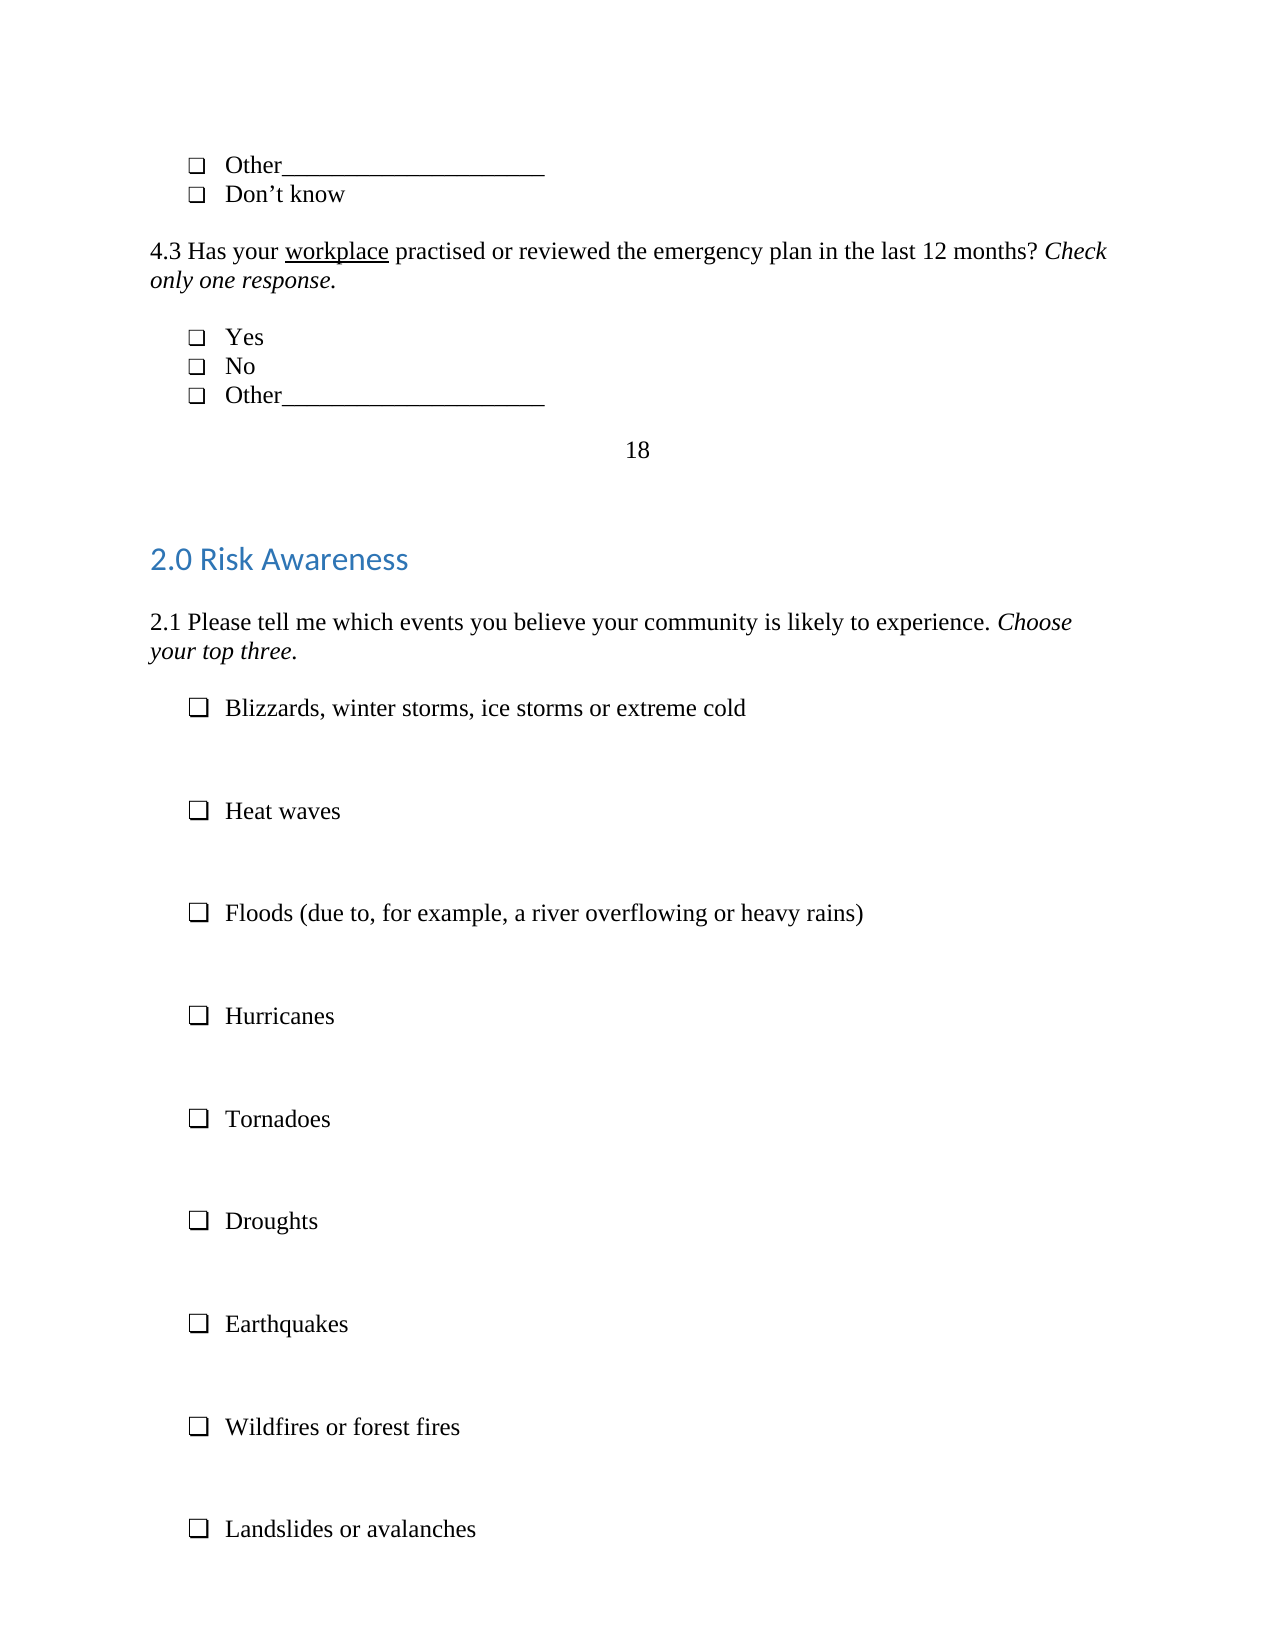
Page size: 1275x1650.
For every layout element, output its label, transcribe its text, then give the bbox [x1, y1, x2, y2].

list Other_____________________ [187, 150, 1125, 179]
list Don’t know [187, 179, 1125, 207]
list No [187, 351, 1125, 380]
text 4.3 Has your workplace practised or reviewed the emergency plan in the last 12 months? Check only one response. [150, 236, 1125, 294]
list Yes [187, 322, 1125, 351]
list Other_____________________ [187, 380, 1125, 409]
